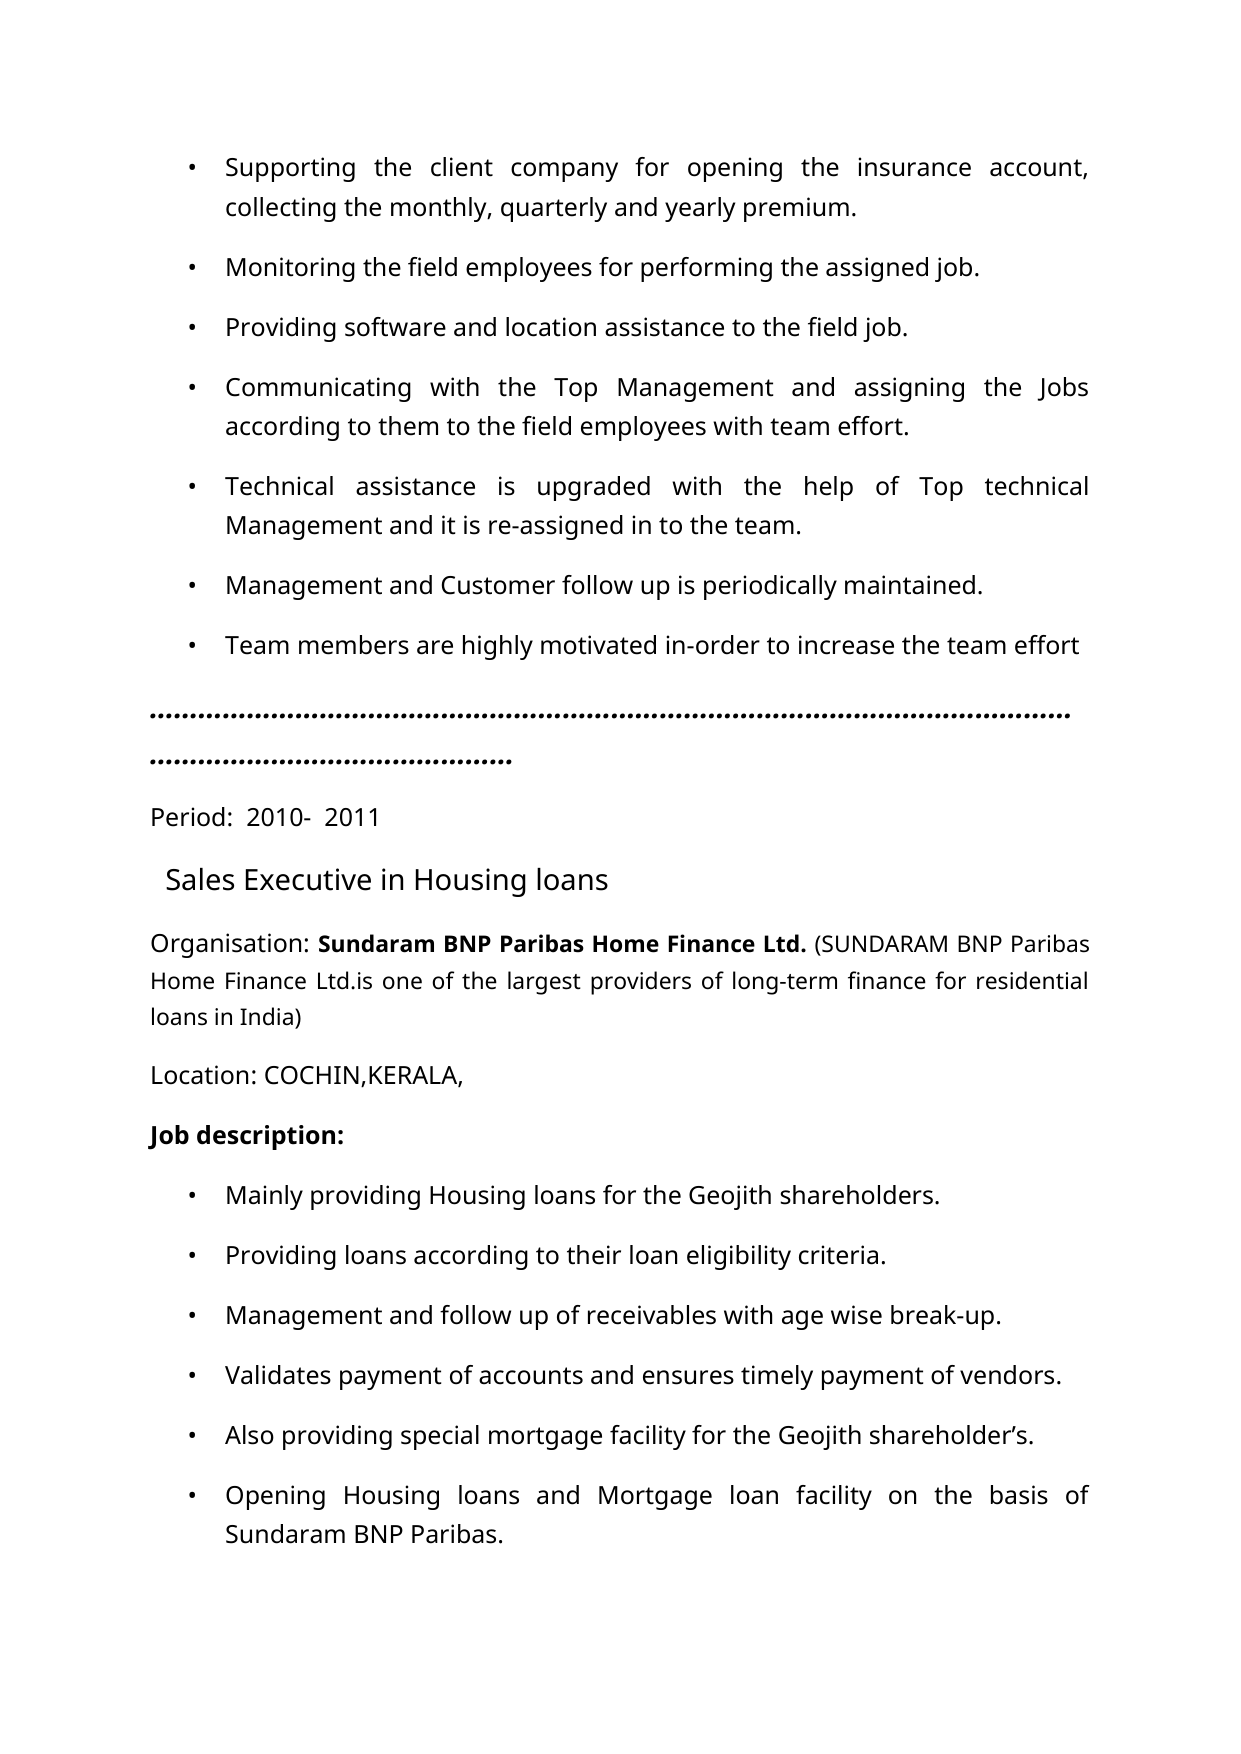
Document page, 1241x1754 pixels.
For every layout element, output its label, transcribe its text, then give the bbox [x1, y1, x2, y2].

list Management and Customer follow up is periodically maintained. [187, 567, 1090, 602]
list Management and follow up of receivables with age wise break-up. [187, 1297, 1090, 1332]
list Providing loans according to their loan eligibility criteria. [187, 1237, 1090, 1272]
list Opening Housing loans and Mortgage loan facility on the basis of Sundaram BNP Paribas. [187, 1477, 1090, 1551]
list Also providing special mortgage facility for the Geojith shareholder’s. [187, 1417, 1090, 1452]
list Team members are highly motivated in-order to increase the team effort [187, 627, 1090, 662]
text …………………………………………………………………………………………………………………………………………… [150, 687, 1090, 773]
text Location: COCHIN,KERALA, [150, 1057, 1090, 1092]
list Providing software and location assistance to the field job. [187, 309, 1090, 343]
list Validates payment of accounts and ensures timely payment of vendors. [187, 1357, 1090, 1392]
text Job description: [150, 1117, 1090, 1152]
list Supporting the client company for opening the insurance account, collecting the monthly, quarterly and yearly premium. [187, 150, 1090, 223]
list Communicating with the Top Management and assigning the Jobs according to them to the field employees with team effort. [187, 369, 1090, 442]
list Technical assistance is upgraded with the help of Top technical Management and it is re-assigned in to the team. [187, 468, 1090, 542]
text Period: 2010- 2011 [150, 799, 1090, 834]
list Monitoring the field employees for performing the assigned job. [187, 249, 1090, 283]
text Sales Executive in Housing loans [150, 859, 1090, 899]
text Organisation: Sundaram BNP Paribas Home Finance Ltd. (SUNDARAM BNP Paribas Home Finance Ltd.is one of the largest providers of long-term finance for residential loans in India) [150, 926, 1090, 1032]
list Mainly providing Housing loans for the Geojith shareholders. [187, 1177, 1090, 1212]
